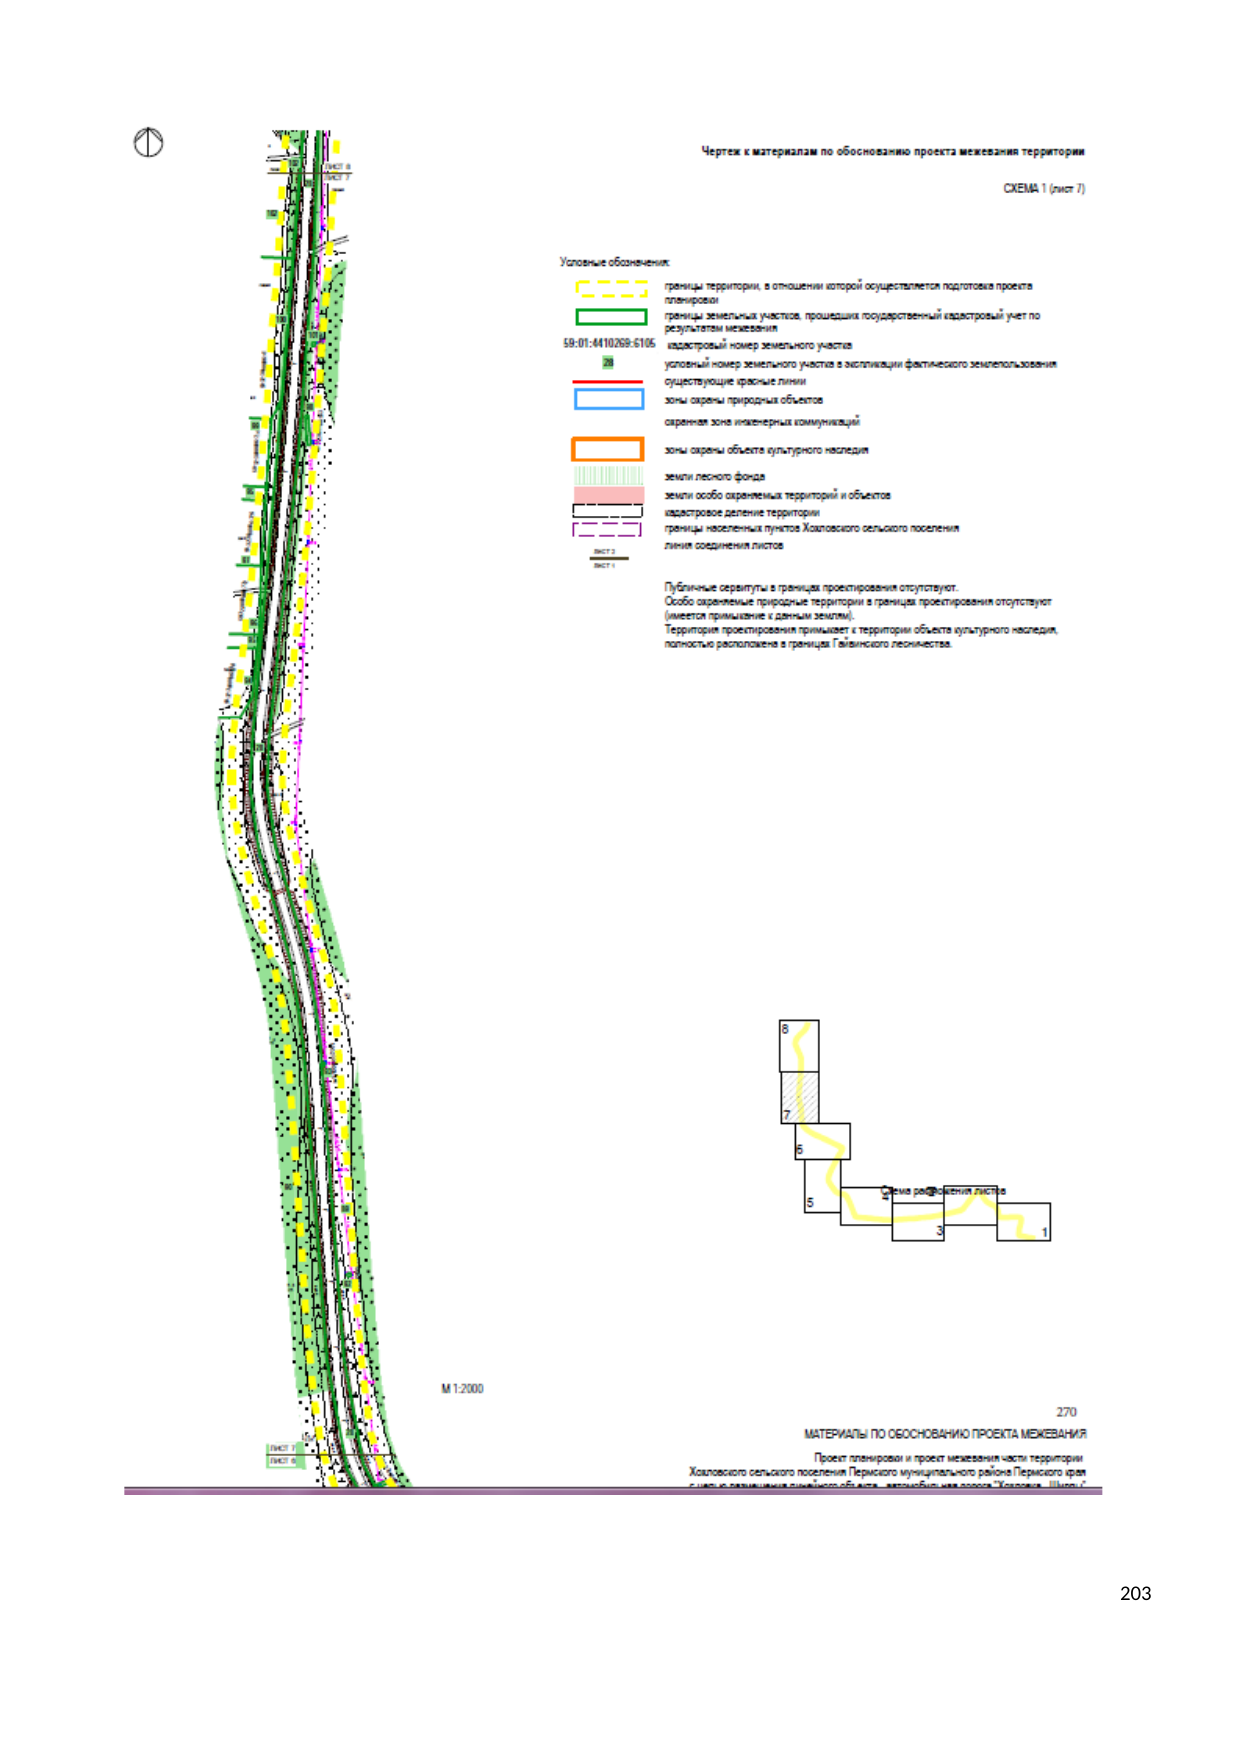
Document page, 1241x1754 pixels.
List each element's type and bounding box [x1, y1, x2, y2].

picture [124, 118, 1103, 1495]
